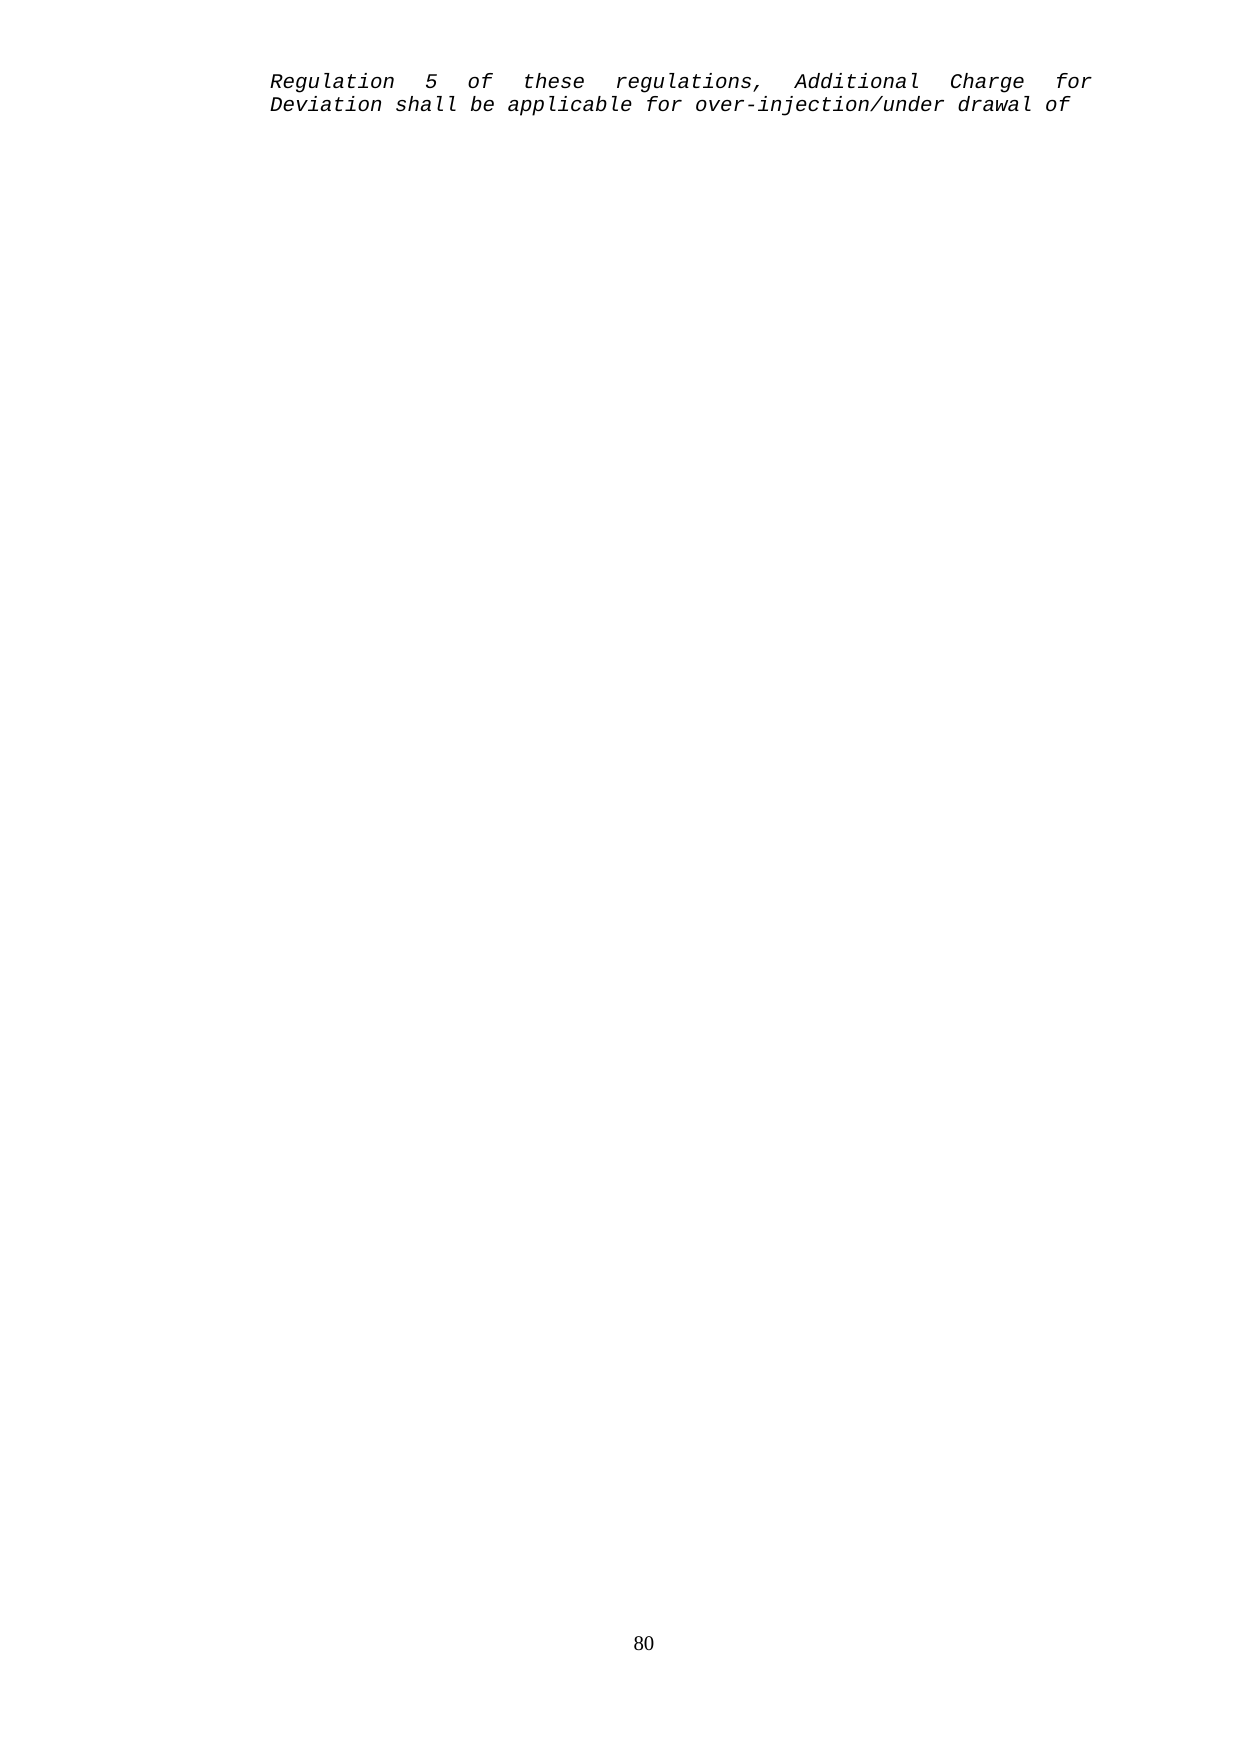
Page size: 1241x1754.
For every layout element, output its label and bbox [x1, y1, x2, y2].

text [270, 71, 1092, 118]
